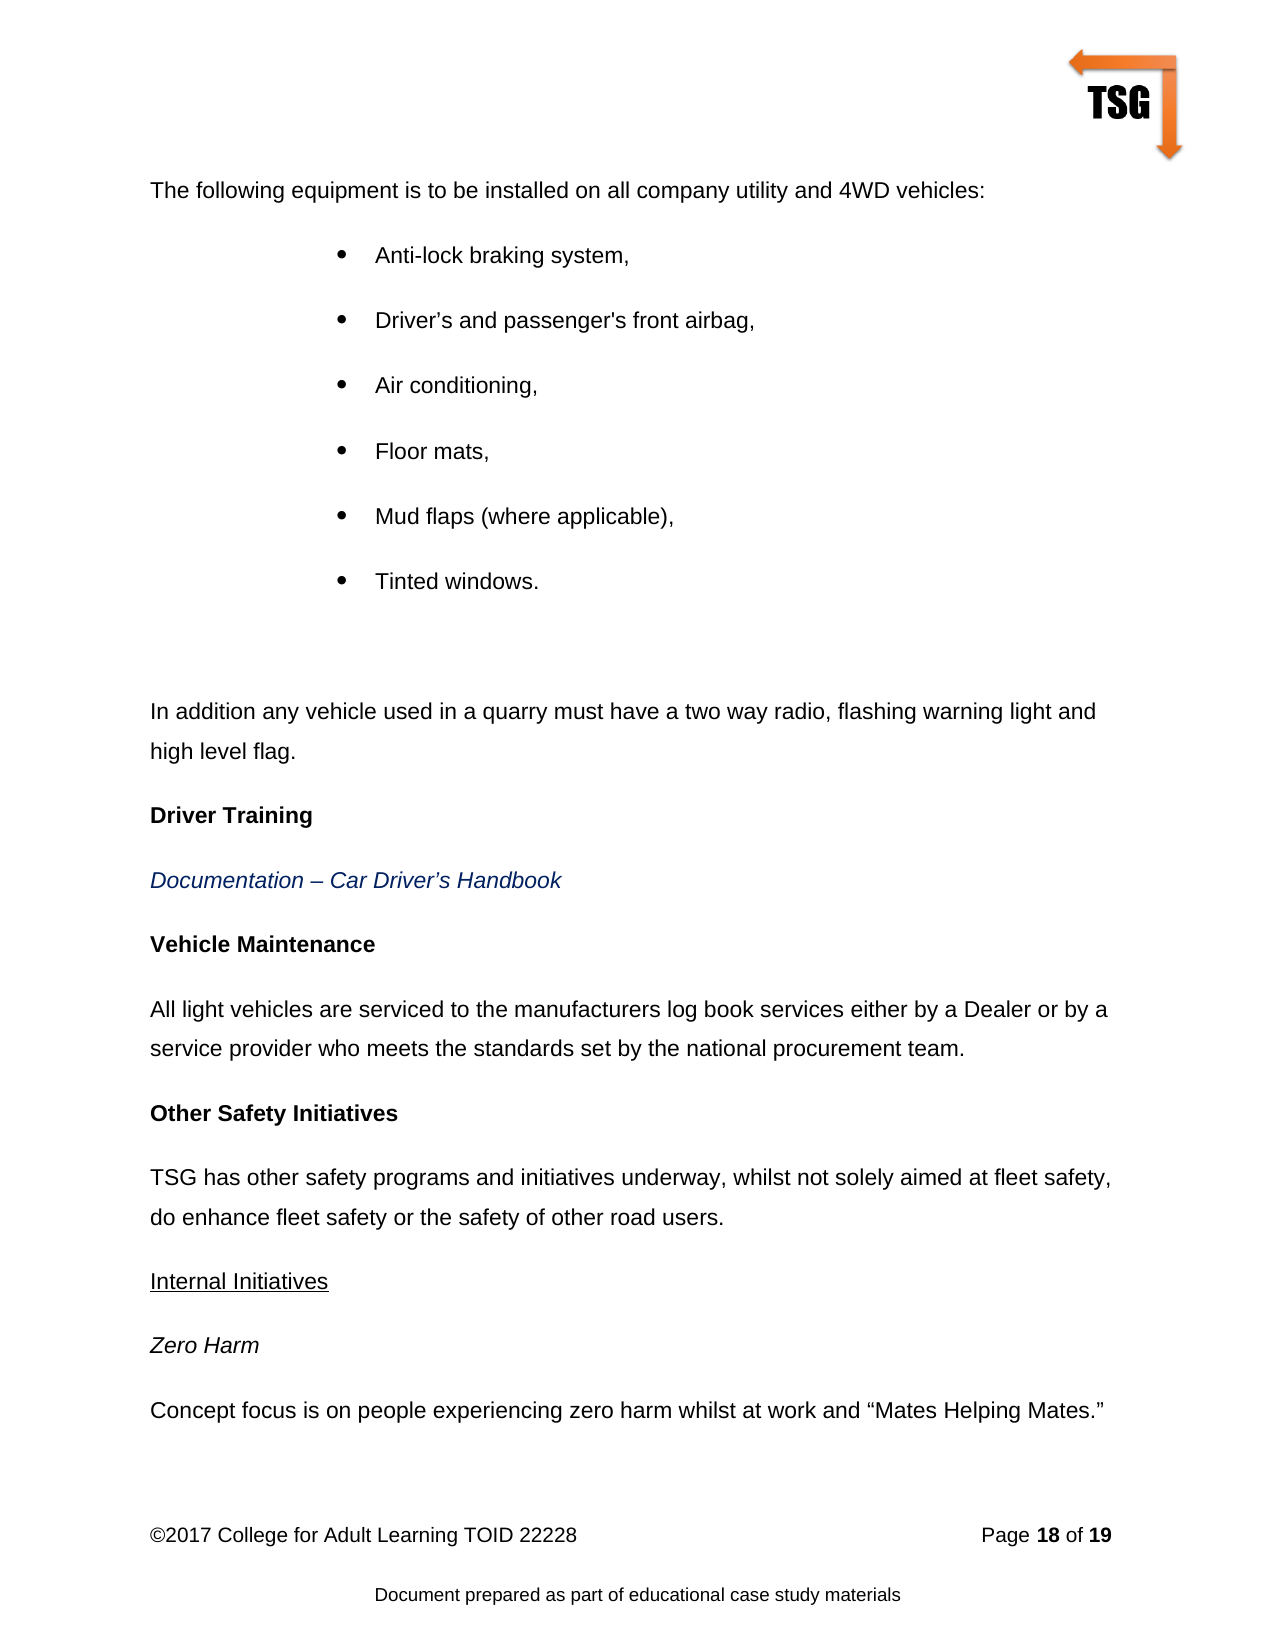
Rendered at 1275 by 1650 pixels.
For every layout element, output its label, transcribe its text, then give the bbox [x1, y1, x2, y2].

list Tinted windows. [337, 568, 1125, 595]
text Documentation – Car Driver’s Handbook [150, 867, 1125, 893]
text The following equipment is to be installed on all company utility and 4WD vehicles: [150, 177, 1125, 204]
subtitle Vehicle Maintenance [150, 931, 1125, 957]
list Anti-lock braking system, [337, 242, 1125, 269]
text Concept focus is on people experiencing zero harm whilst at work and “Mates Helping Mates.” [150, 1397, 1125, 1423]
list Floor mats, [337, 438, 1125, 464]
text TSG has other safety programs and initiatives underway, whilst not solely aimed at fleet safety, do enhance fleet safety or the safety of other road users. [150, 1164, 1125, 1230]
subtitle Other Safety Initiatives [150, 1099, 1125, 1126]
picture [1062, 34, 1213, 178]
list Mud flaps (where applicable), [337, 503, 1125, 530]
subtitle Driver Training [150, 802, 1125, 828]
subtitle Internal Initiatives [150, 1268, 1125, 1294]
text In addition any vehicle used in a quarry must have a two way radio, flashing warning light and high level flag. [150, 698, 1125, 764]
subtitle Zero Harm [150, 1332, 1125, 1359]
list Air conditioning, [337, 372, 1125, 399]
list Driver’s and passenger's front airbag, [337, 307, 1125, 334]
text All light vehicles are serviced to the manufacturers log book services either by a Dealer or by a service provider who meets the standards set by the national procurement team. [150, 996, 1125, 1061]
